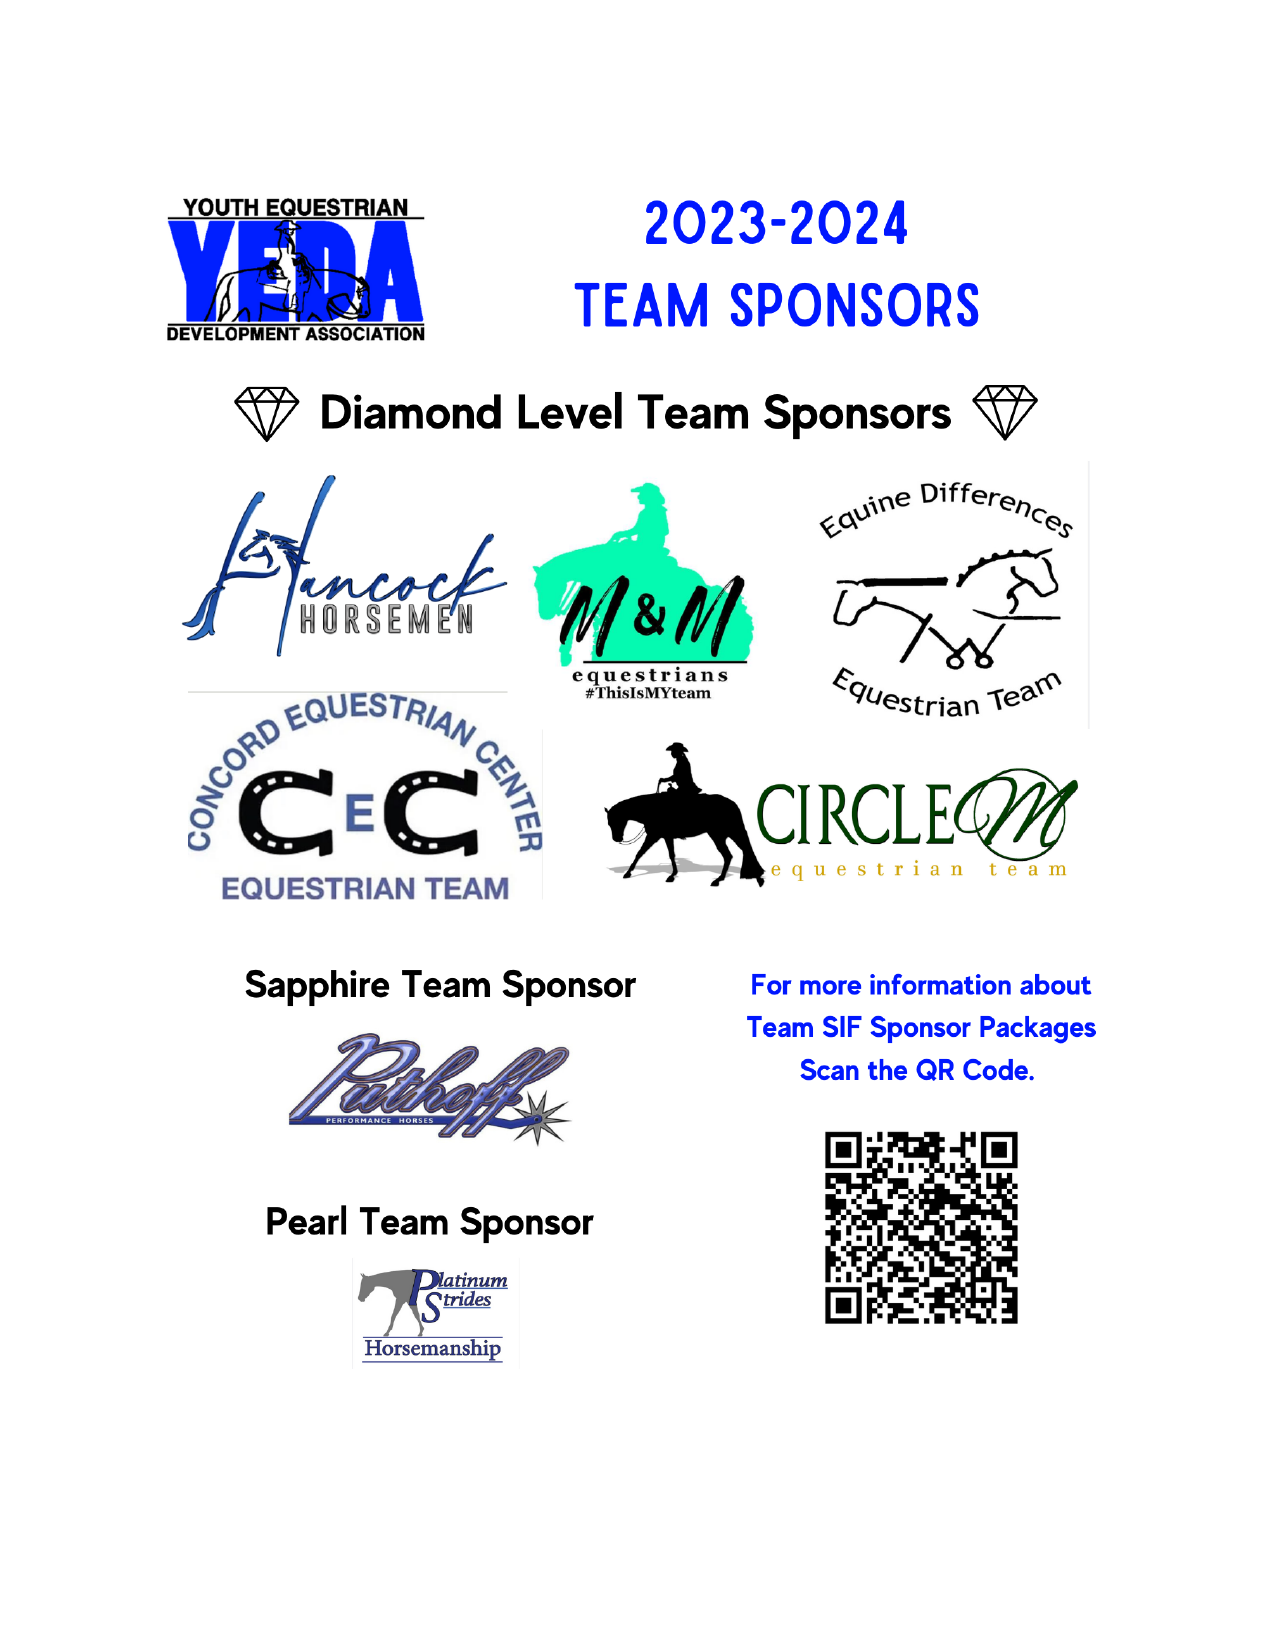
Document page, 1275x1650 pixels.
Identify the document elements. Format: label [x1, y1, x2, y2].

picture [75, 75, 1200, 1482]
